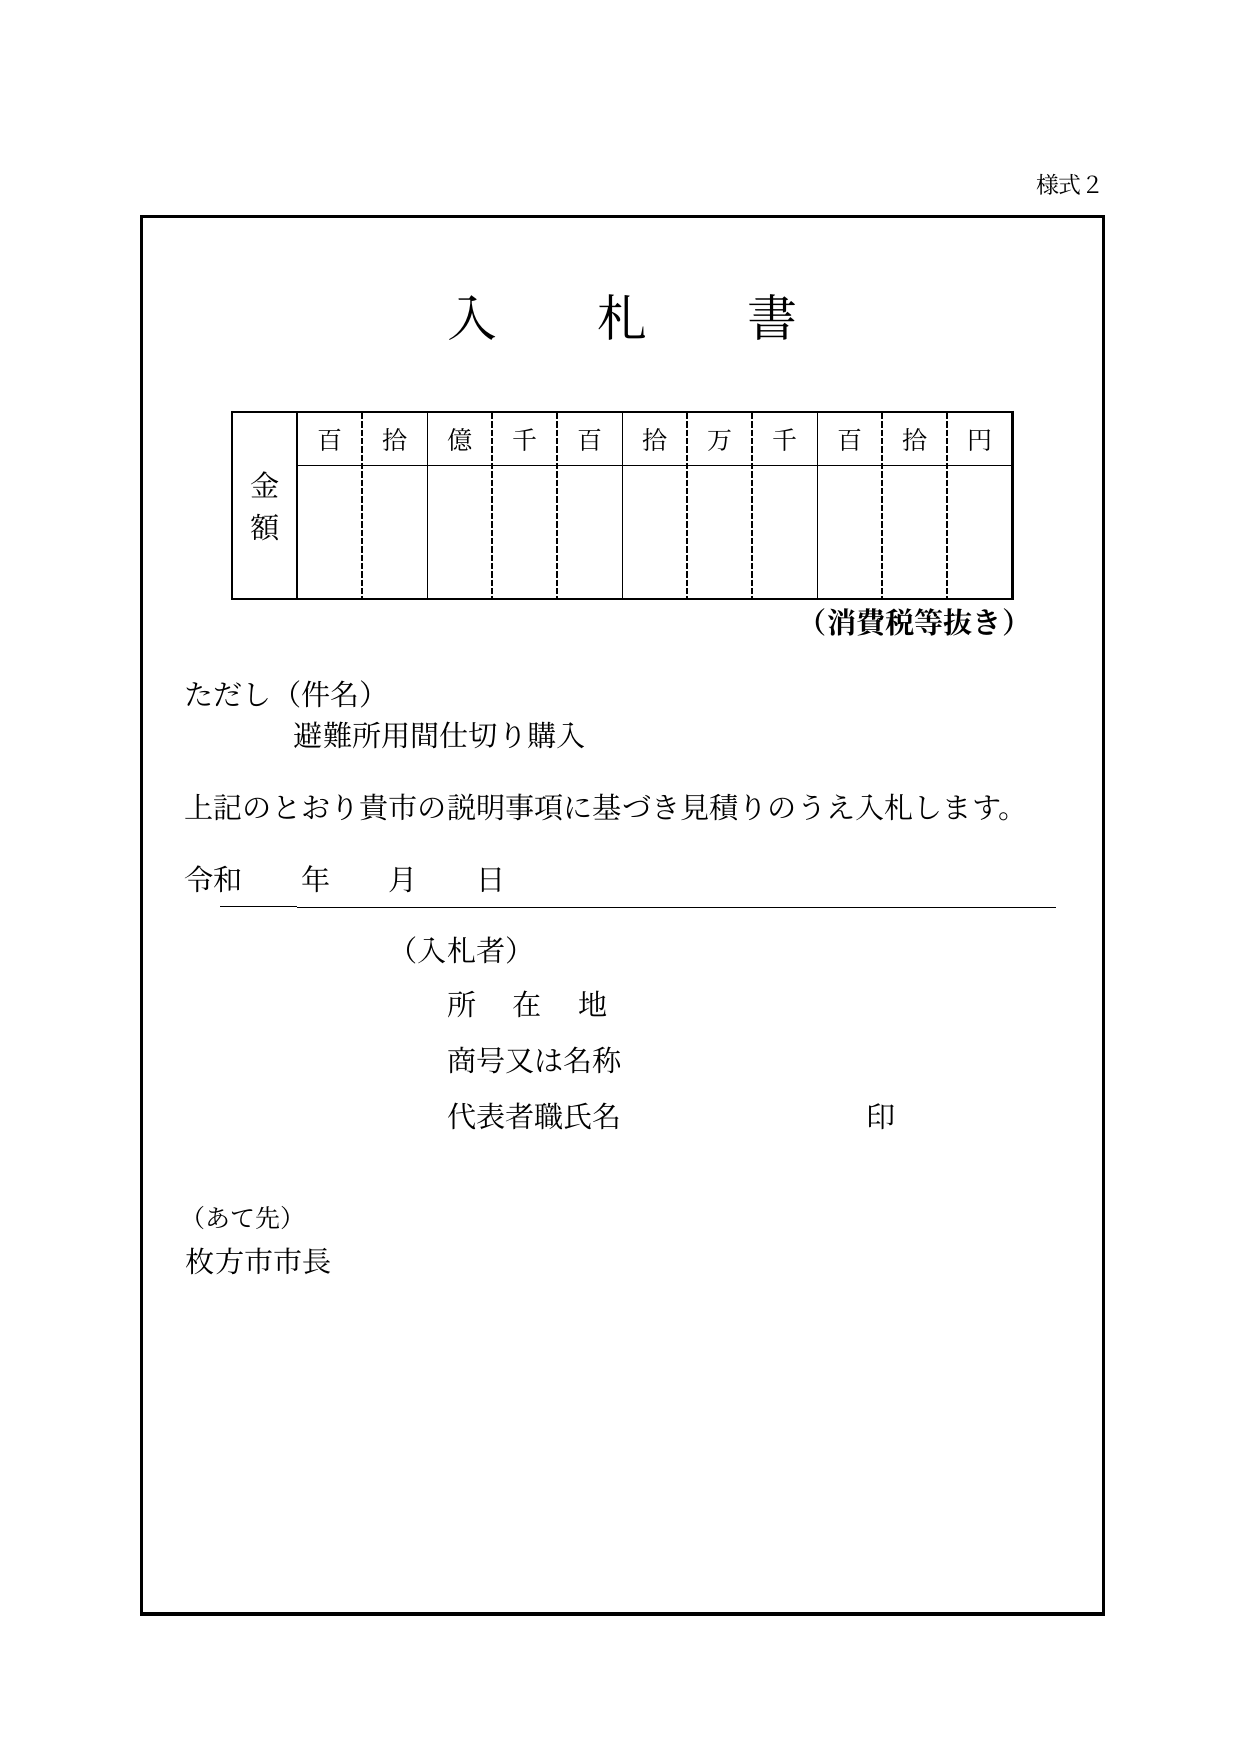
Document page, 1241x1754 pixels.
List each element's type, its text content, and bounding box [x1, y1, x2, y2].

text 様式２ [136, 164, 1104, 202]
